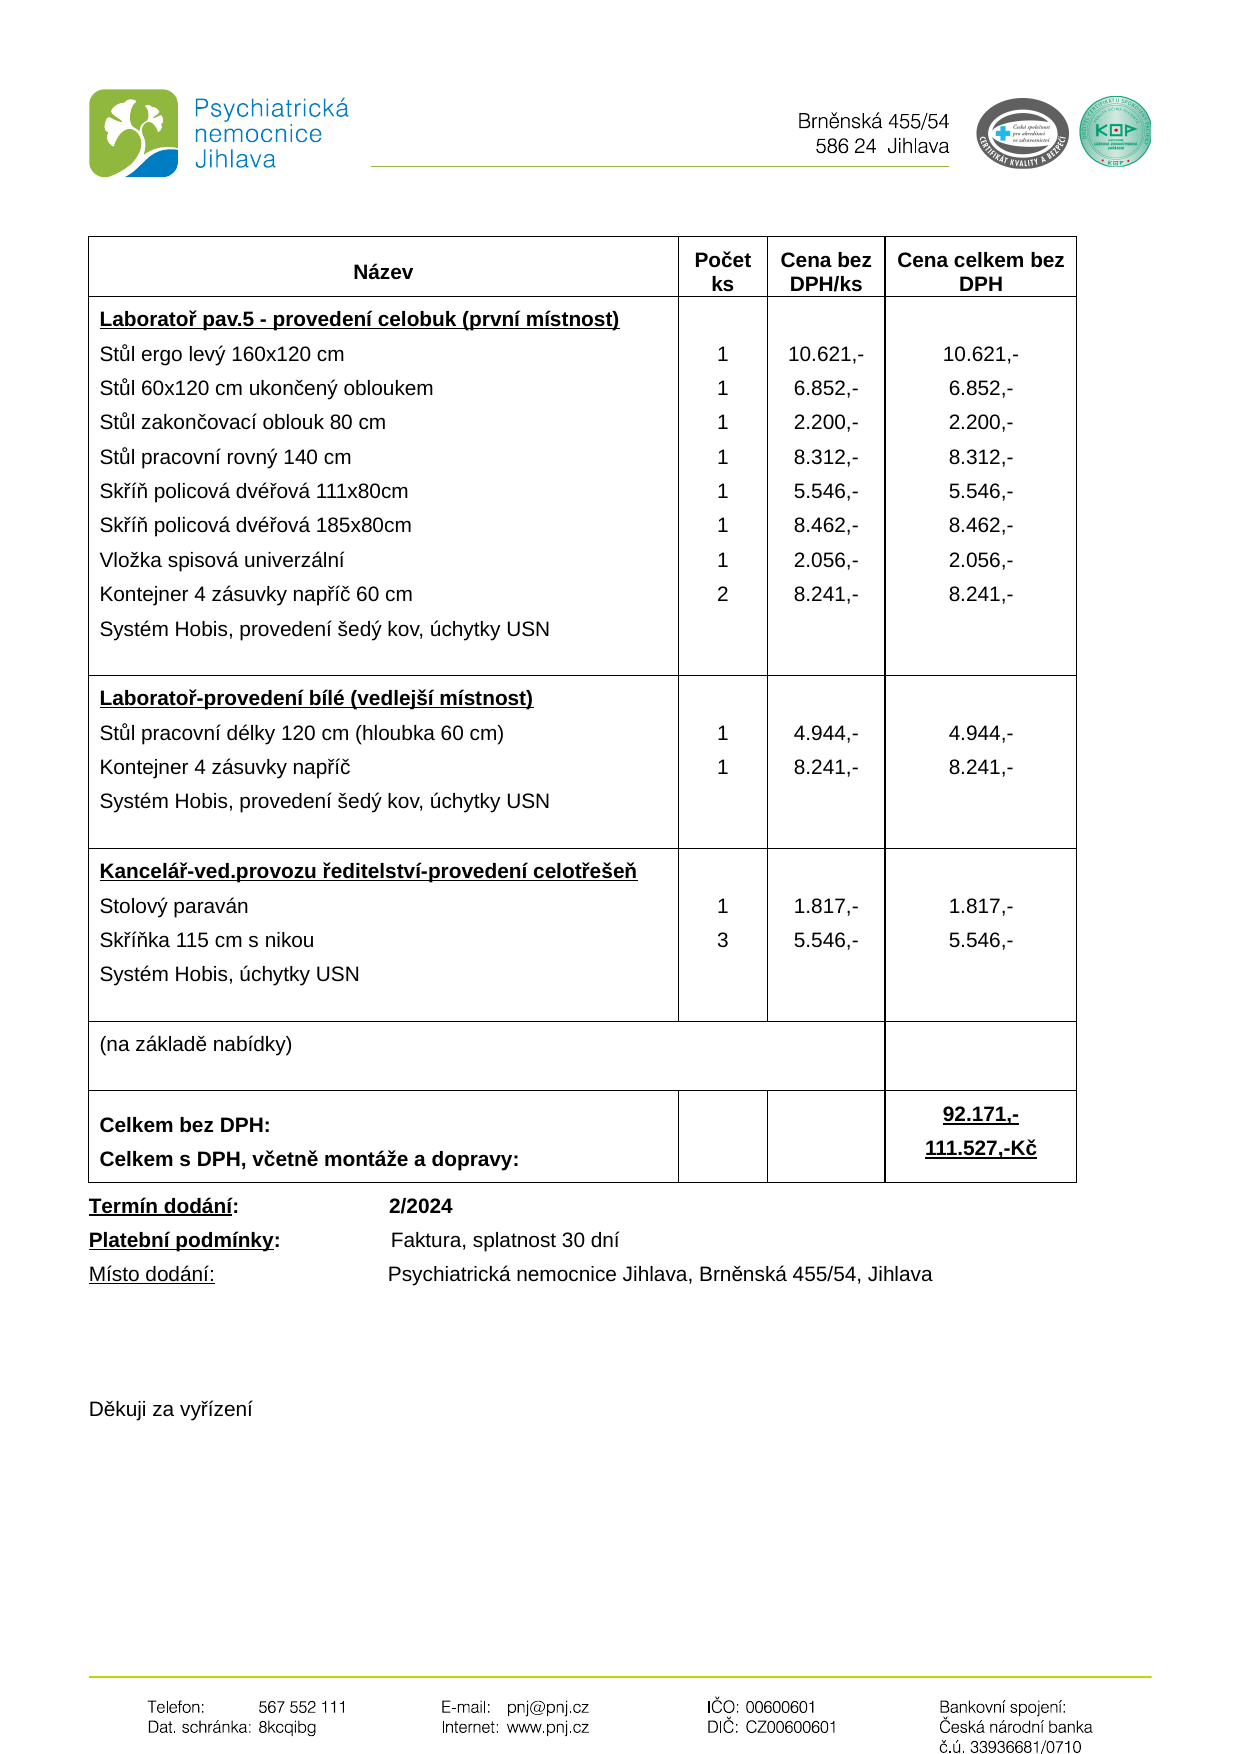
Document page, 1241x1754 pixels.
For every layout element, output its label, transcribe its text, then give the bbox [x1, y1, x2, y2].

table_cell 1 3 [679, 849, 767, 1021]
table_cell 92.171,- 111.527,-Kč [886, 1091, 1076, 1182]
text Místo dodání: Psychiatrická nemocnice Jihlava, Brněnská 455/54, Jihlava [88, 1262, 1152, 1286]
table_cell 10.621,- 6.852,- 2.200,- 8.312,- 5.546,- 8.462,- 2.056,- 8.241,- [886, 297, 1076, 675]
table_cell [679, 1091, 767, 1182]
table_cell 1.817,- 5.546,- [768, 849, 884, 1021]
table_cell [886, 1022, 1076, 1090]
table_cell Laboratoř-provedení bílé (vedlejší místnost) Stůl pracovní délky 120 cm (hloubka 60 cm) Kontejner 4 zásuvky napříč Systém Hobis, provedení šedý kov, úchytky USN [89, 676, 678, 848]
table_cell 1 1 [679, 676, 767, 848]
table_cell 10.621,- 6.852,- 2.200,- 8.312,- 5.546,- 8.462,- 2.056,- 8.241,- [768, 297, 884, 675]
table_cell 1 1 1 1 1 1 1 2 [679, 297, 767, 675]
text Platební podmínky: Faktura, splatnost 30 dní [88, 1228, 1152, 1252]
table_cell 1.817,- 5.546,- [886, 849, 1076, 1021]
table_header Cena celkem bez DPH [886, 237, 1076, 296]
table_header Cena bez DPH/ks [768, 237, 884, 296]
table_cell (na základě nabídky) [89, 1022, 884, 1090]
table_cell 4.944,- 8.241,- [886, 676, 1076, 848]
table_cell Laboratoř pav.5 - provedení celobuk (první místnost) Stůl ergo levý 160x120 cm Stůl 60x120 cm ukončený obloukem Stůl zakončovací oblouk 80 cm Stůl pracovní rovný 140 cm Skříň policová dvéřová 111x80cm Skříň policová dvéřová 185x80cm Vložka spisová univerzální Kontejner 4 zásuvky napříč 60 cm Systém Hobis, provedení šedý kov, úchytky USN [89, 297, 678, 675]
table_header Počet ks [679, 237, 767, 296]
text Děkuji za vyřízení [88, 1397, 1152, 1421]
table_cell 4.944,- 8.241,- [768, 676, 884, 848]
table_cell [768, 1091, 884, 1182]
table_cell Celkem bez DPH: Celkem s DPH, včetně montáže a dopravy: [89, 1091, 678, 1182]
table_cell Kancelář-ved.provozu ředitelství-provedení celotřešeň Stolový paraván Skříňka 115 cm s nikou Systém Hobis, úchytky USN [89, 849, 678, 1021]
table_header Název [89, 237, 678, 296]
text Termín dodání: 2/2024 [88, 580, 1152, 1217]
